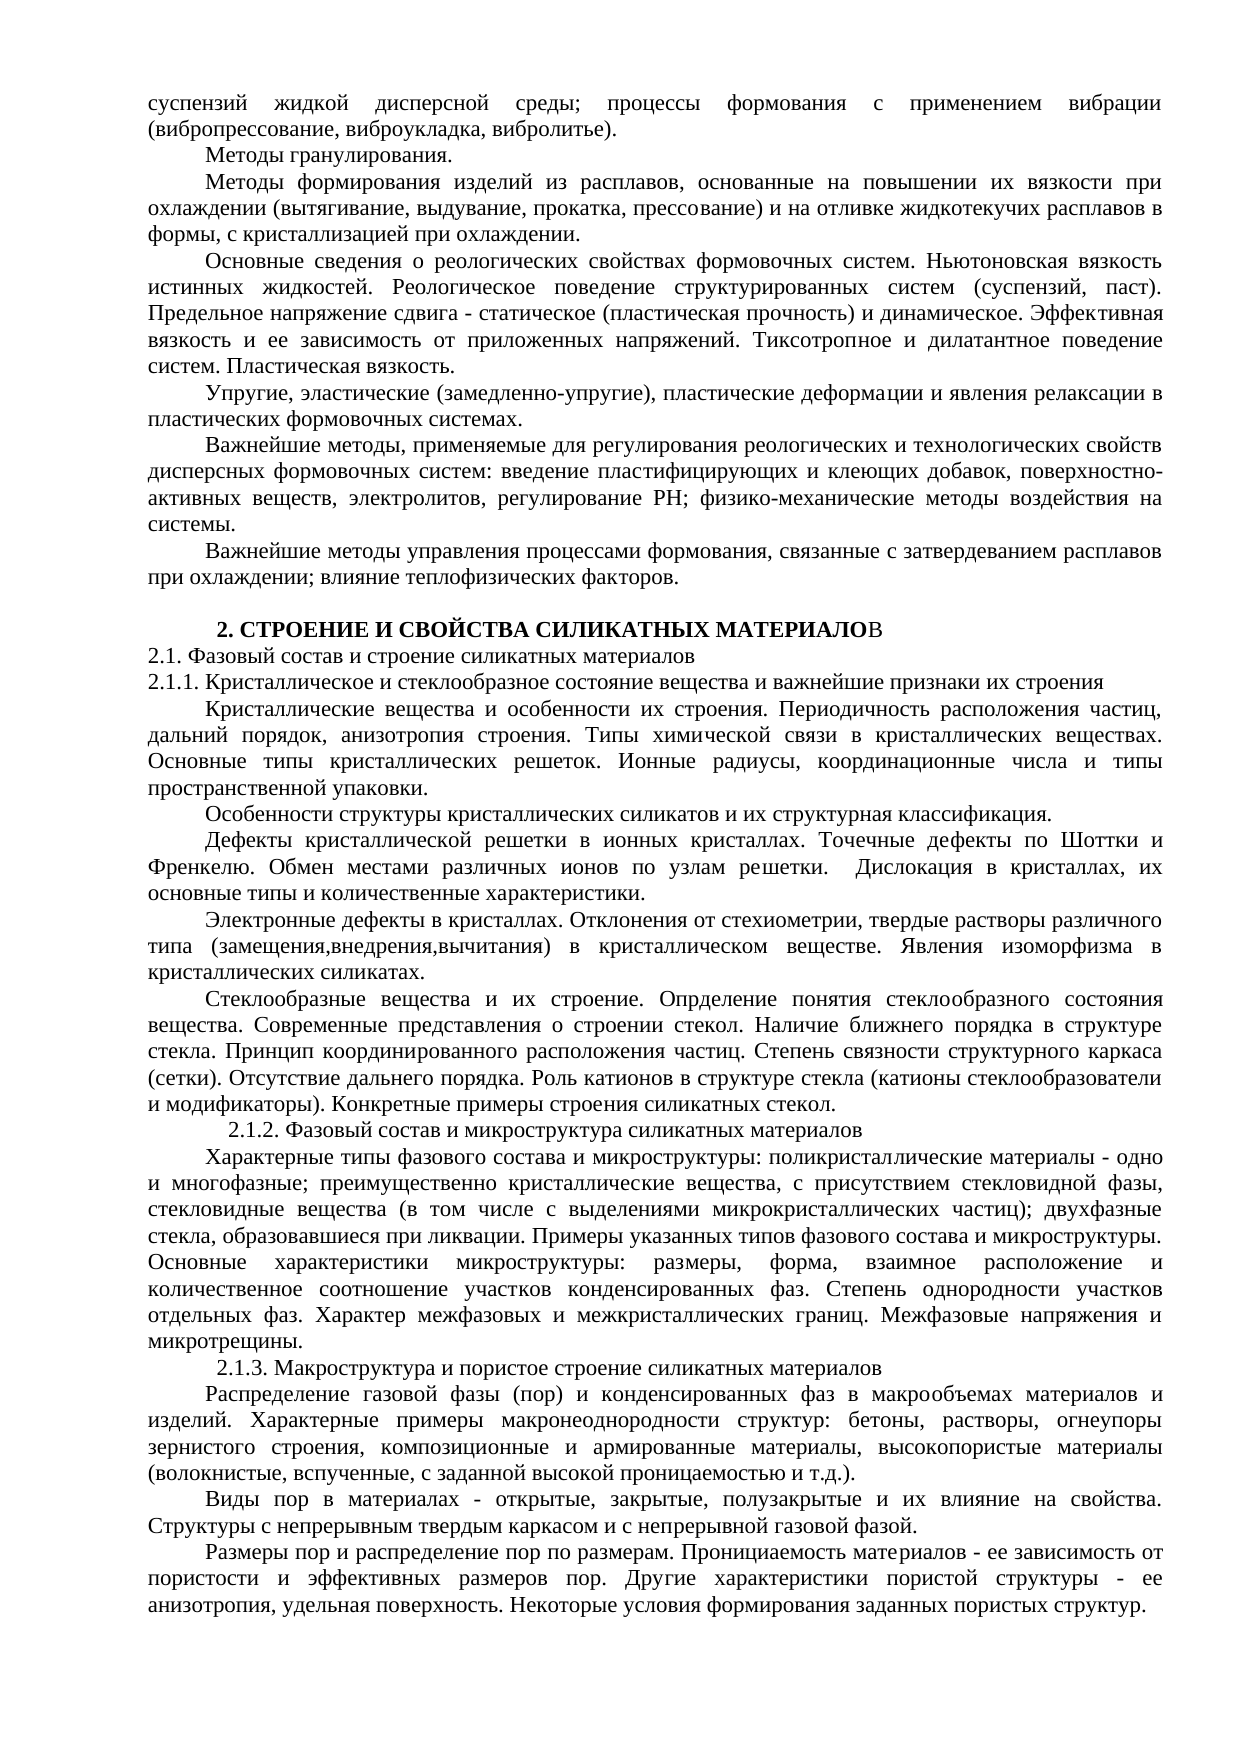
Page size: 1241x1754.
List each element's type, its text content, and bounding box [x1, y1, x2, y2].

text Основные сведения о реологических свойствах формовочных систем. Ньютоновская вязкость истинных жидкостей. Реологическое поведение структурированных систем (суспензий, паст). Предельное напряжение сдвига - статическое (пластическая прочность) и динамическое. Эффективная вязкость и ее зависимость от приложенных напряжений. Тиксотропное и дилатантное поведение систем. Пластическая вязкость. [148, 247, 1163, 378]
text Стеклообразные вещества и их строение. Опрделение понятия стеклообразного состояния вещества. Современные представления о строении стекол. Наличие ближнего порядка в структуре стекла. Принцип координированного расположения частиц. Степень связности структурного каркаса (сетки). Отсутствие дальнего порядка. Роль катионов в структуре стекла (катионы стеклообразователи и модификаторы). Конкретные примеры строения силикатных стекол. [148, 985, 1163, 1116]
text Методы формирования изделий из расплавов, основанные на повышении их вязкости при охлаждении (вытягивание, выдувание, прокатка, прессование) и на отливке жидкотекучих расплавов в формы, с кристаллизацией при охлаждении. [148, 168, 1163, 247]
text Электронные дефекты в кристаллах. Отклонения от стехиометрии, твердые растворы различного типа (замещения,внедрения,вычитания) в кристаллическом веществе. Явления изоморфизма в кристаллических силикатах. [148, 906, 1163, 985]
text Дефекты кристаллической решетки в ионных кристаллах. Точечные дефекты по Шоттки и Френкелю. Обмен местами различных ионов по узлам решетки. Дислокация в кристаллах, их основные типы и количественные характеристики. [148, 827, 1163, 906]
text 2.1. Фазовый состав и строение силикатных материалов [148, 642, 1163, 668]
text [148, 89, 1163, 141]
text Особенности структуры кристаллических силикатов и их структурная классификация. [148, 800, 1163, 827]
text Распределение газовой фазы (пор) и конденсированных фаз в макрообъемах материалов и изделий. Характерные примеры макронеоднородности структур: бетоны, растворы, огнеупоры зернистого строения, композиционные и армированные материалы, высокопористые материалы (волокнистые, вспученные, с заданной высокой проницаемостью и т.д.). [148, 1380, 1163, 1485]
text Важнейшие методы, применяемые для регулирования реологических и технологических свойств дисперсных формовочных систем: введение пластифицирующих и клеющих добавок, поверхностно-активных веществ, электролитов, регулирование РН; физико-механические методы воздействия на системы. [148, 431, 1163, 537]
text 2.1.2. Фазовый состав и микроструктура силикатных материалов [228, 1116, 1023, 1143]
text Методы гранулирования. [205, 141, 1163, 168]
text Размеры пор и распределение пор по размерам. Пронициаемость материалов - ее зависимость от пористости и эффективных размеров пор. Другие характеристики пористой структуры - ее анизотропия, удельная поверхность. Некоторые условия формирования заданных пористых структур. [148, 1538, 1163, 1617]
text 2.1.1. Кристаллическое и стеклообразное состояние вещества и важнейшие признаки их строения [148, 668, 1152, 695]
text Кристаллические вещества и особенности их строения. Периодичность расположения частиц, дальний порядок, анизотропия строения. Типы химической связи в кристаллических веществах. Основные типы кристаллических решеток. Ионные радиусы, координационные числа и типы пространственной упаковки. [148, 695, 1163, 800]
text Упругие, эластические (замедленно-упругие), пластические деформации и явления релаксации в пластических формовочных системах. [148, 378, 1163, 431]
text 2.1.3. Макроструктура и пористое строение силикатных материалов [216, 1354, 1042, 1380]
text 2. СТРОЕНИЕ И СВОЙСТВА СИЛИКАТНЫХ МАТЕРИАЛОВ [216, 616, 1163, 642]
text Важнейшие методы управления процессами формования, связанные с затвердеванием расплавов при охлаждении; влияние теплофизических факторов. [148, 537, 1163, 589]
text Характерные типы фазового состава и микроструктуры: поликристаллические материалы - одно и многофазные; преимущественно кристаллические вещества, с присутствием стекловидной фазы, стекловидные вещества (в том числе с выделениями микрокристаллических частиц); двухфазные стекла, образовавшиеся при ликвации. Примеры указанных типов фазового состава и микроструктуры. Основные характеристики микроструктуры: размеры, форма, взаимное расположение и количественное соотношение участков конденсированных фаз. Степень однородности участков отдельных фаз. Характер межфазовых и межкристаллических границ. Межфазовые напряжения и микротрещины. [148, 1143, 1163, 1354]
text Виды пор в материалах - открытые, закрытые, полузакрытые и их влияние на свойства. Структуры с непрерывным твердым каркасом и с непрерывной газовой фазой. [148, 1485, 1163, 1538]
